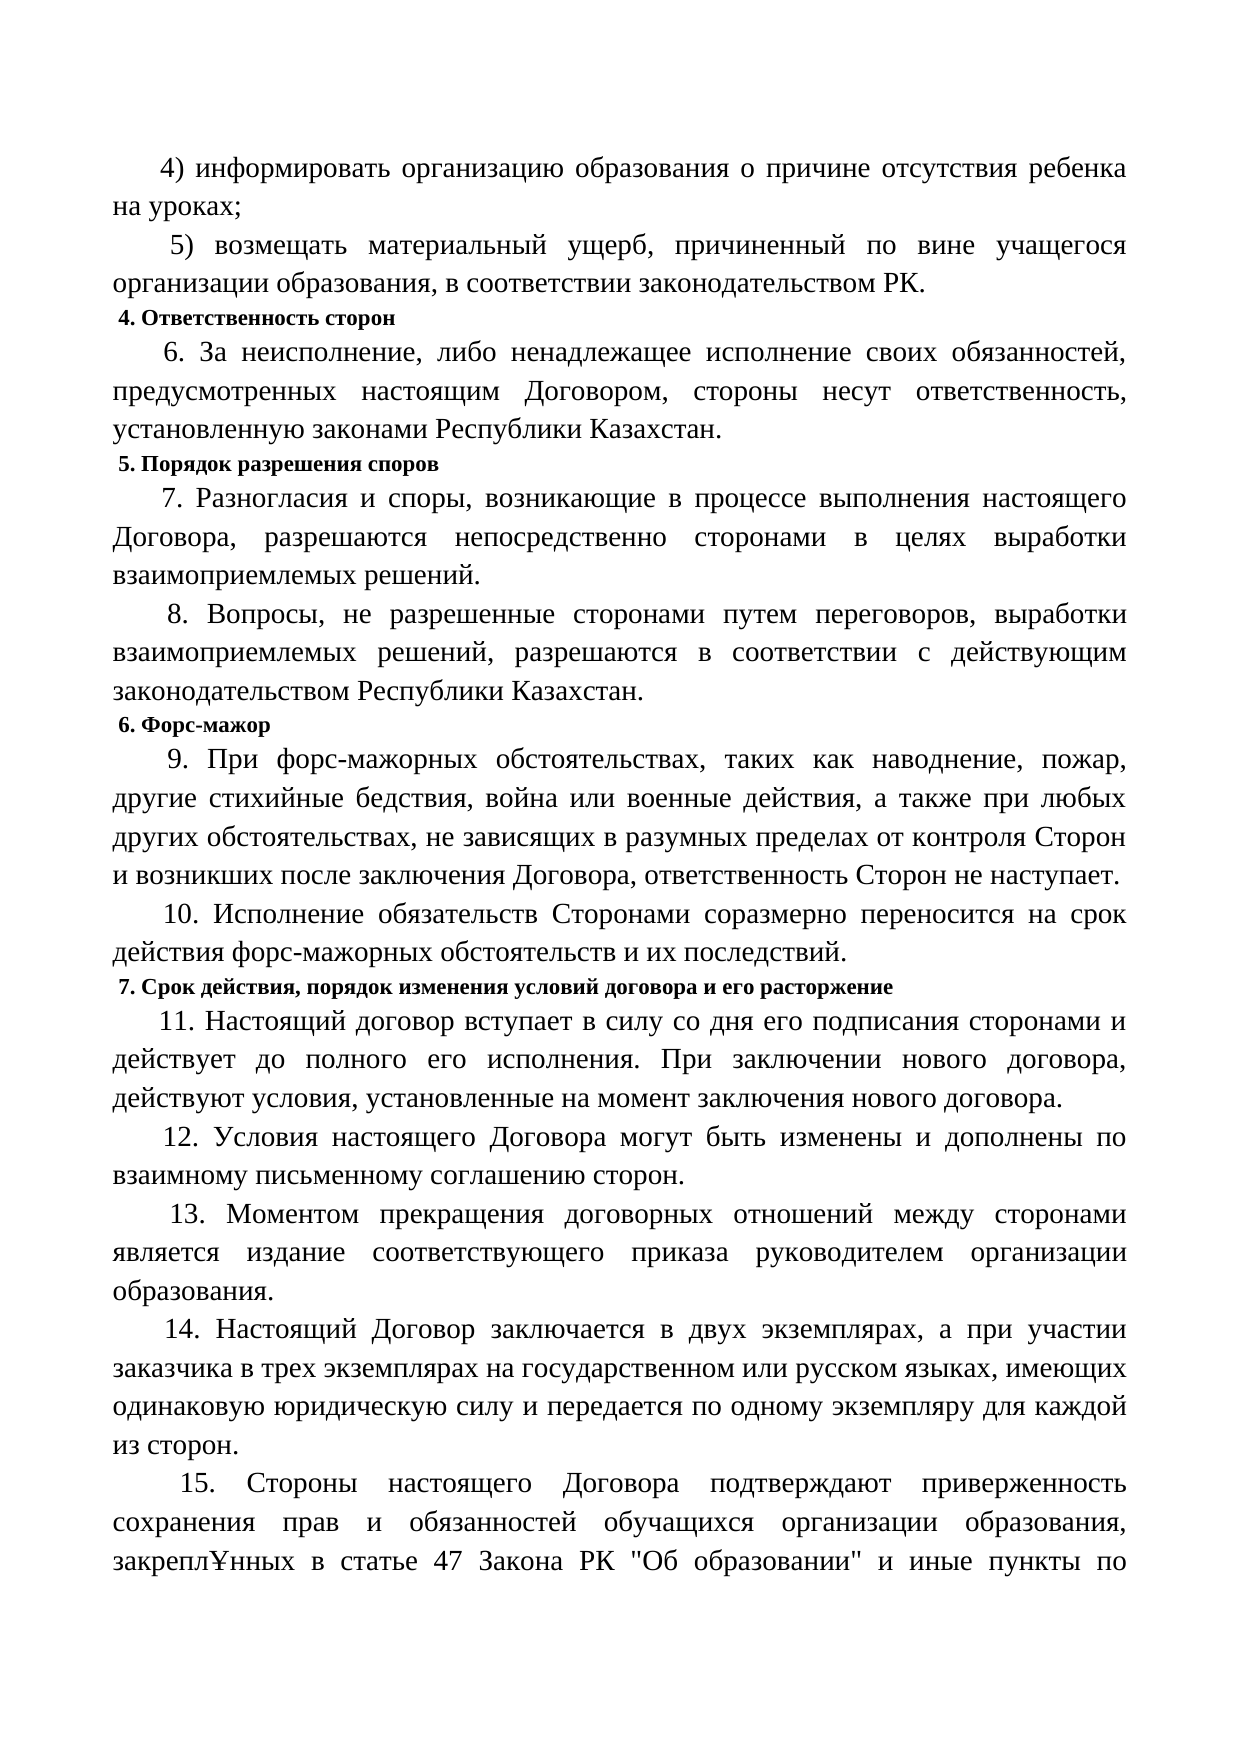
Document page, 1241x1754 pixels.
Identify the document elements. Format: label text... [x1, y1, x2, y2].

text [112, 1466, 1128, 1576]
text 8. Вопросы, не разрешенные сторонами путем переговоров, выработки взаимоприемлемых решений, разрешаются в соответствии с действующим законодательством Республики Казахстан. [112, 596, 1128, 706]
text 11. Настоящий договор вступает в силу со дня его подписания сторонами и действует до полного его исполнения. При заключении нового договора, действуют условия, установленные на момент заключения нового договора. [112, 1003, 1128, 1114]
text 4. Ответственность сторон [112, 304, 1128, 331]
text 5. Порядок разрешения споров [112, 450, 1128, 476]
text 12. Условия настоящего Договора могут быть изменены и дополнены по взаимному письменному соглашению сторон. [112, 1119, 1128, 1191]
text 13. Моментом прекращения договорных отношений между сторонами является издание соответствующего приказа руководителем организации образования. [112, 1196, 1128, 1306]
text 14. Настоящий Договор заключается в двух экземплярах, а при участии заказчика в трех экземплярах на государственном или русском языках, имеющих одинаковую юридическую силу и передается по одному экземпляру для каждой из сторон. [112, 1311, 1128, 1461]
text 9. При форс-мажорных обстоятельствах, таких как наводнение, пожар, другие стихийные бедствия, война или военные действия, а также при любых других обстоятельствах, не зависящих в разумных пределах от контроля Сторон и возникших после заключения Договора, ответственность Сторон не наступает. [112, 742, 1128, 891]
text 5) возмещать материальный ущерб, причиненный по вине учащегося организации образования, в соответствии законодательством РК. [112, 227, 1128, 299]
text 7. Разногласия и споры, возникающие в процессе выполнения настоящего Договора, разрешаются непосредственно сторонами в целях выработки взаимоприемлемых решений. [112, 480, 1128, 591]
text 4) информировать организацию образования о причине отсутствия ребенка на уроках; [112, 150, 1128, 222]
text 6. Форс-мажор [112, 711, 1128, 738]
text 10. Исполнение обязательств Сторонами соразмерно переносится на срок действия форс-мажорных обстоятельств и их последствий. [112, 896, 1128, 968]
text 7. Срок действия, порядок изменения условий договора и его расторжение [112, 973, 1128, 999]
text 6. За неисполнение, либо ненадлежащее исполнение своих обязанностей, предусмотренных настоящим Договором, стороны несут ответственность, установленную законами Республики Казахстан. [112, 334, 1128, 445]
